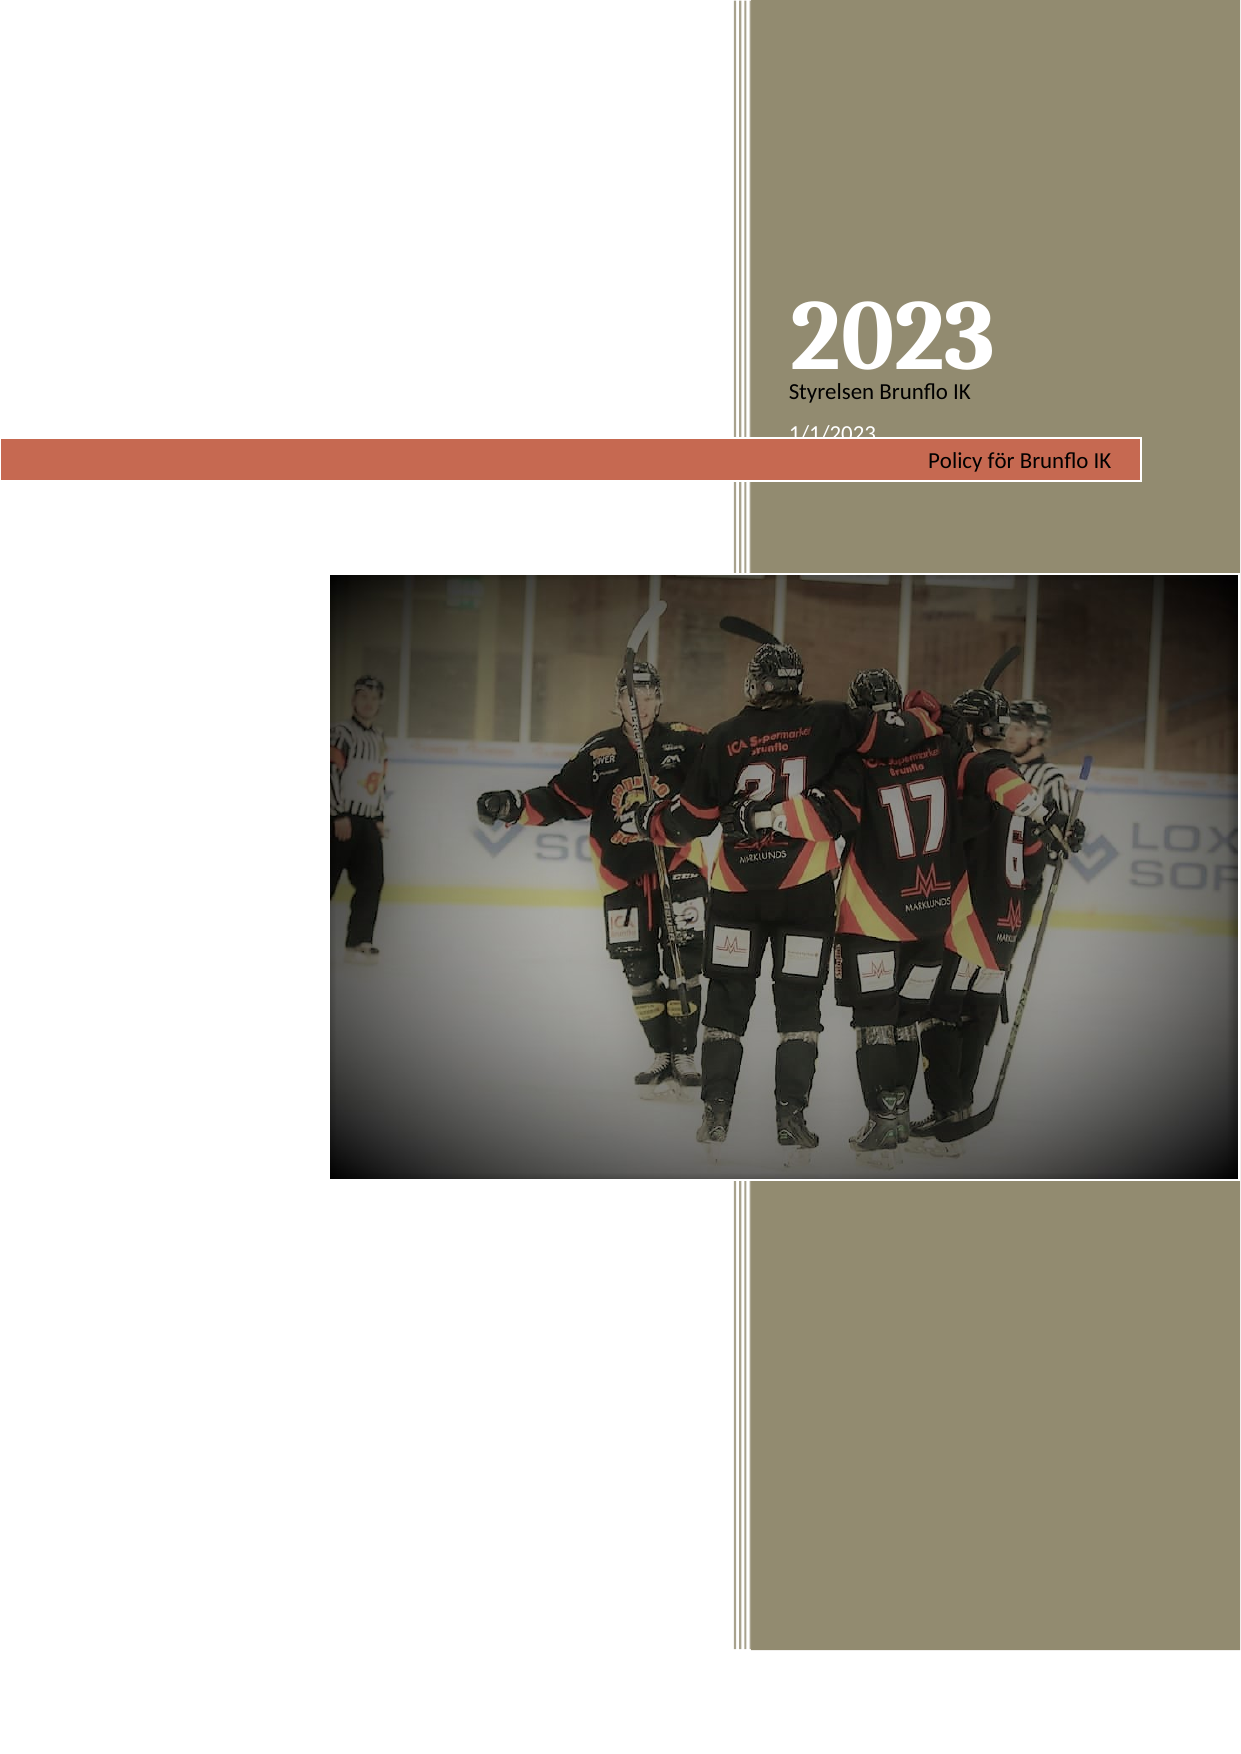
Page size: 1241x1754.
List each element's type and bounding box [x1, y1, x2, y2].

picture [330, 575, 1238, 1179]
